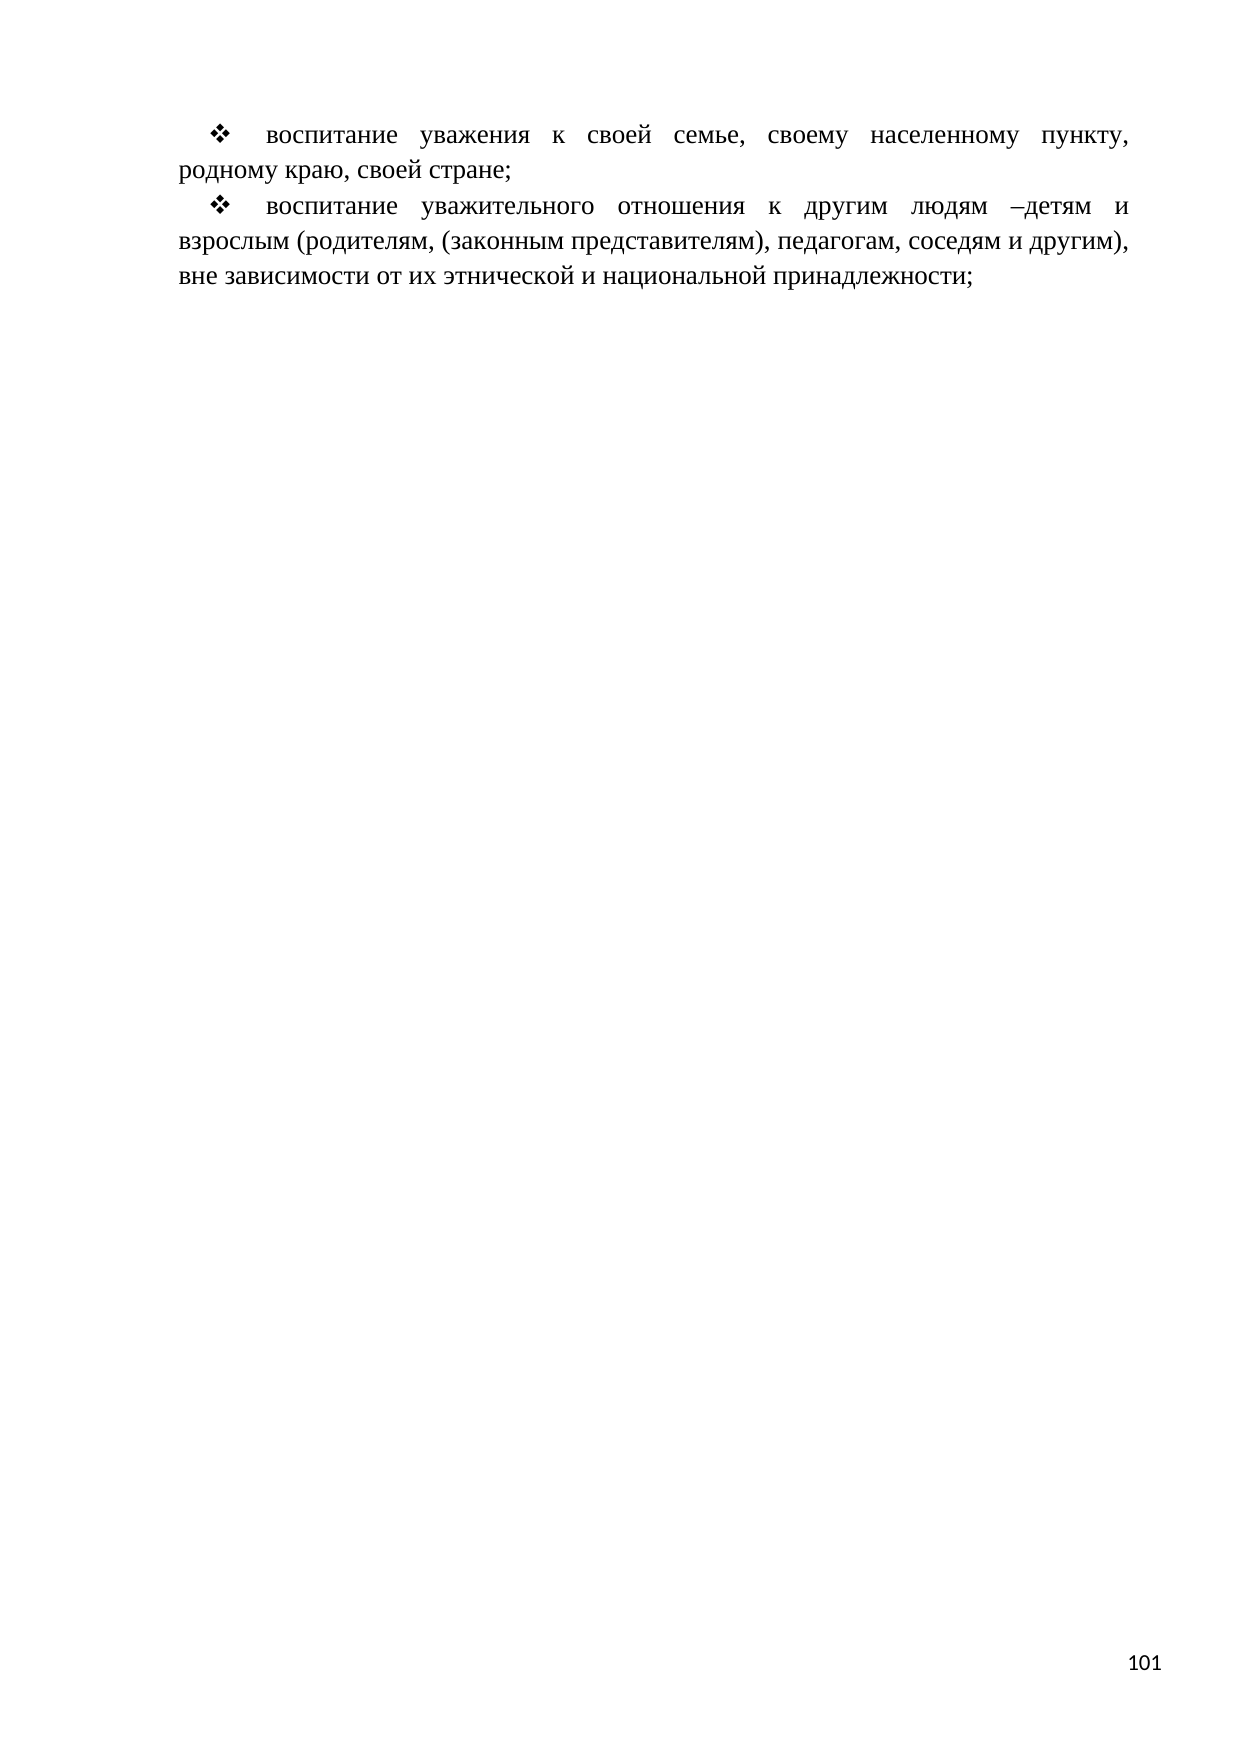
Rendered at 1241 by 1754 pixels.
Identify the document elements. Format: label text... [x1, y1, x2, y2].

list воспитание уважения к своей семье, своему населенному пункту, родному краю, своей стране; [178, 118, 1130, 184]
list воспитание уважительного отношения к другим людям –детям и взрослым (родителям, (законным представителям), педагогам, соседям и другим), вне зависимости от их этнической и национальной принадлежности; [178, 189, 1130, 290]
